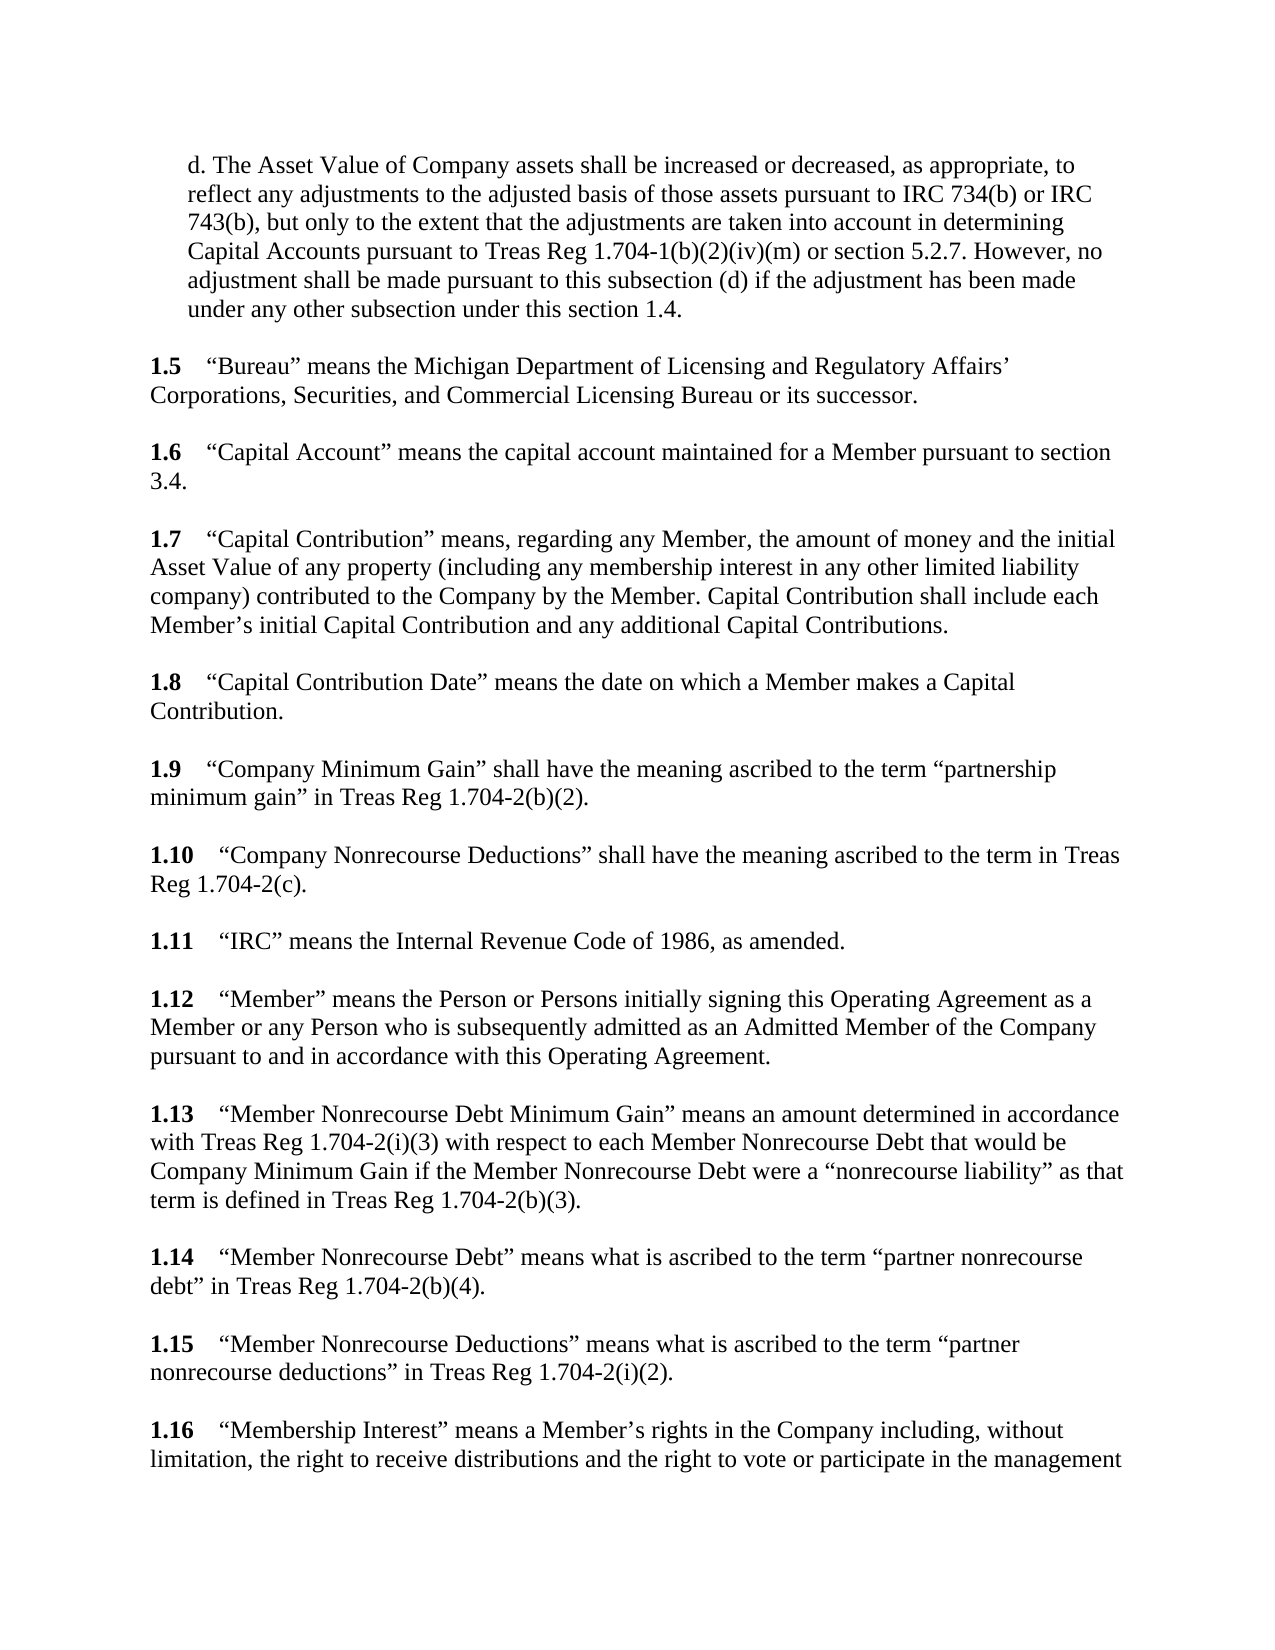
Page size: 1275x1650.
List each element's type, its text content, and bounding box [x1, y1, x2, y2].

text 1.8 “Capital Contribution Date” means the date on which a Member makes a Capital Contribution. [150, 667, 1125, 725]
text 1.12 “Member” means the Person or Persons initially signing this Operating Agreement as a Member or any Person who is subsequently admitted as an Admitted Member of the Company pursuant to and in accordance with this Operating Agreement. [150, 984, 1125, 1070]
text 1.10 “Company Nonrecourse Deductions” shall have the meaning ascribed to the term in Treas Reg 1.704-2(c). [150, 840, 1125, 897]
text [150, 1415, 1125, 1472]
text 1.9 “Company Minimum Gain” shall have the meaning ascribed to the term “partnership minimum gain” in Treas Reg 1.704-2(b)(2). [150, 754, 1125, 811]
text 1.6 “Capital Account” means the capital account maintained for a Member pursuant to section 3.4. [150, 437, 1125, 495]
text d. The Asset Value of Company assets shall be increased or decreased, as appropriate, to reflect any adjustments to the adjusted basis of those assets pursuant to IRC 734(b) or IRC 743(b), but only to the extent that the adjustments are taken into account in determining Capital Accounts pursuant to Treas Reg 1.704-1(b)(2)(iv)(m) or section 5.2.7. However, no adjustment shall be made pursuant to this subsection (d) if the adjustment has been made under any other subsection under this section 1.4. [187, 150, 1125, 322]
text 1.11 “IRC” means the Internal Revenue Code of 1986, as amended. [150, 926, 1125, 955]
text 1.5 “Bureau” means the Michigan Department of Licensing and Regulatory Affairs’ Corporations, Securities, and Commercial Licensing Bureau or its successor. [150, 351, 1125, 409]
text 1.15 “Member Nonrecourse Deductions” means what is ascribed to the term “partner nonrecourse deductions” in Treas Reg 1.704-2(i)(2). [150, 1329, 1125, 1386]
text 1.7 “Capital Contribution” means, regarding any Member, the amount of money and the initial Asset Value of any property (including any membership interest in any other limited liability company) contributed to the Company by the Member. Capital Contribution shall include each Member’s initial Capital Contribution and any additional Capital Contributions. [150, 524, 1125, 639]
text 1.13 “Member Nonrecourse Debt Minimum Gain” means an amount determined in accordance with Treas Reg 1.704-2(i)(3) with respect to each Member Nonrecourse Debt that would be Company Minimum Gain if the Member Nonrecourse Debt were a “nonrecourse liability” as that term is defined in Treas Reg 1.704-2(b)(3). [150, 1099, 1125, 1214]
text 1.14 “Member Nonrecourse Debt” means what is ascribed to the term “partner nonrecourse debt” in Treas Reg 1.704-2(b)(4). [150, 1242, 1125, 1300]
